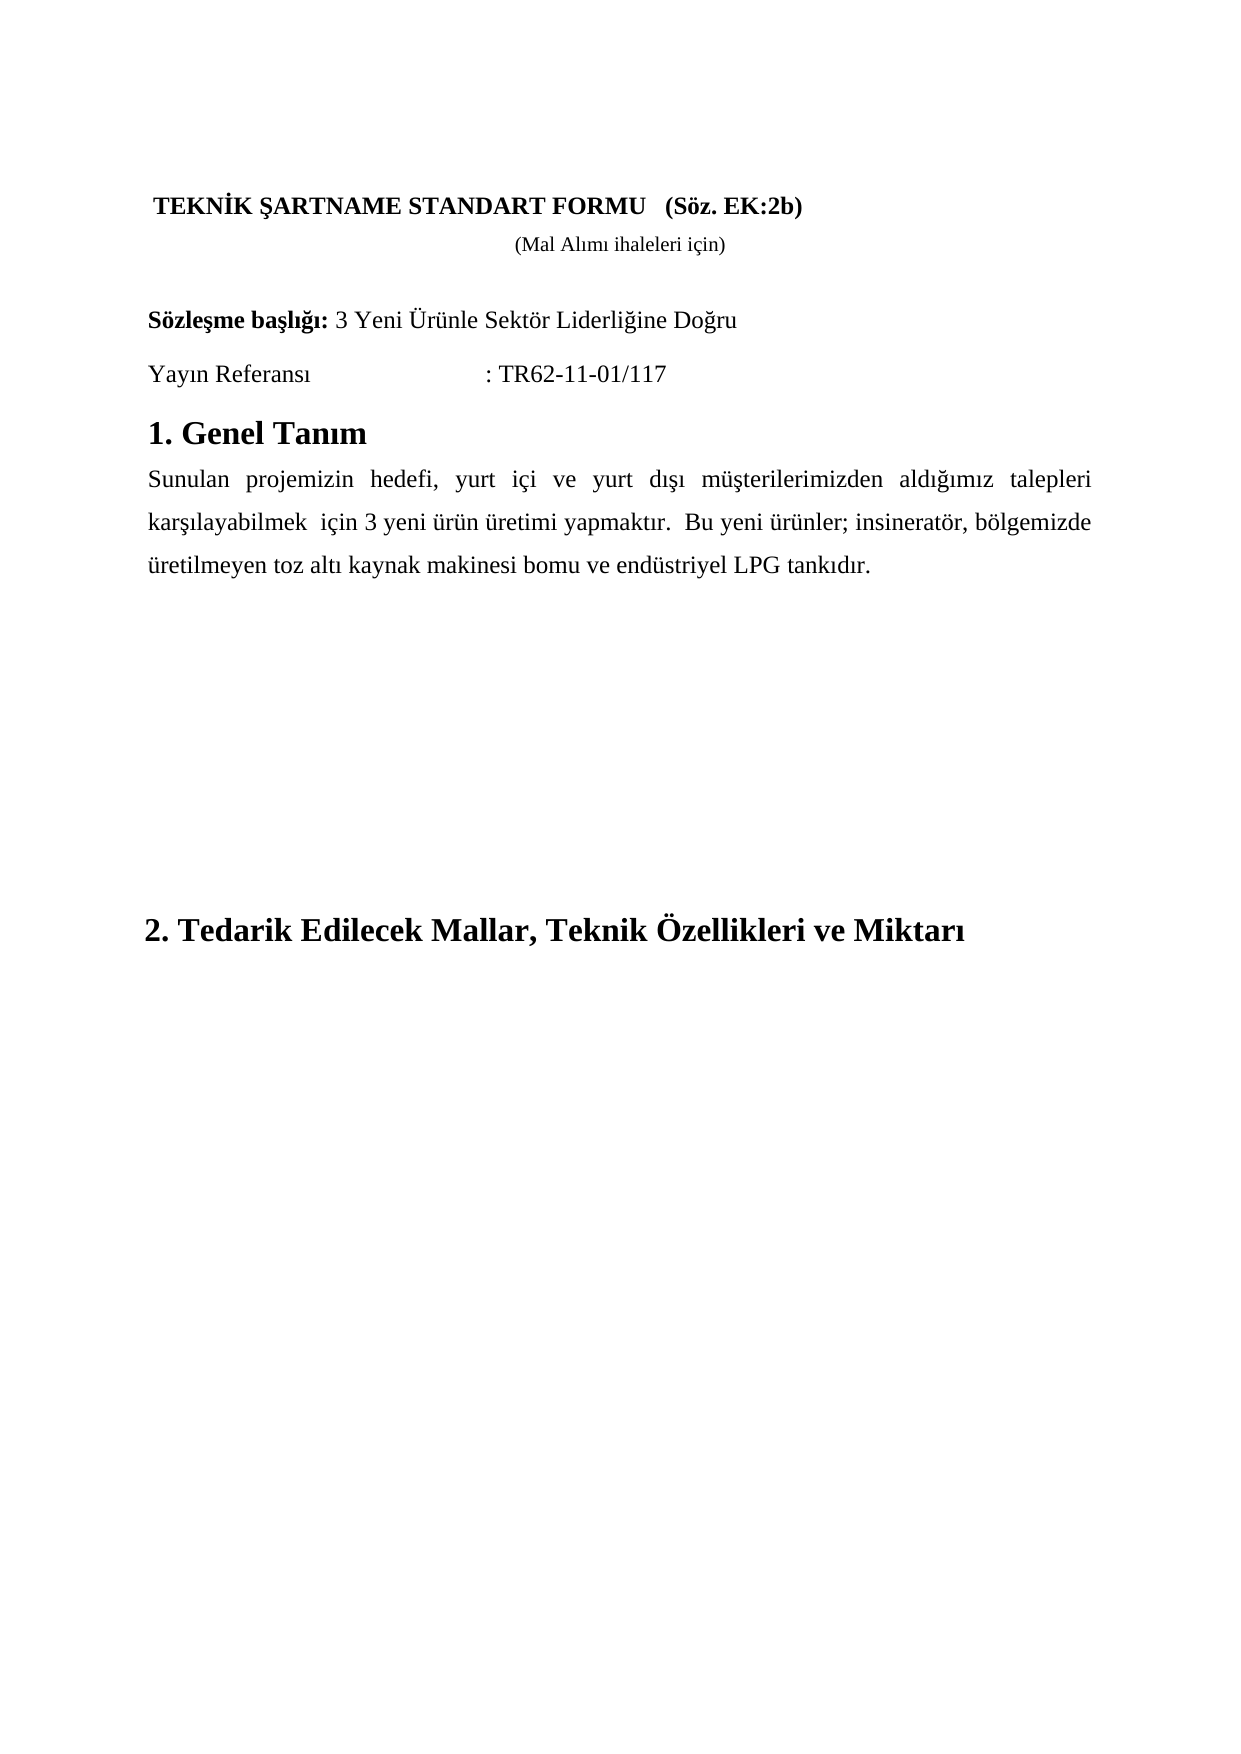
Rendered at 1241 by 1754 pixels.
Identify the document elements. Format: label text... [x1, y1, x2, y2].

text 2. Tedarik Edilecek Mallar, Teknik Özellikleri ve Miktarı [144, 911, 1093, 949]
text 1. Genel Tanım [148, 413, 1093, 451]
text TEKNİK ŞARTNAME STANDART FORMU (Söz. EK:2b) [148, 191, 1093, 219]
text (Mal Alımı ihaleleri için) [148, 232, 1093, 256]
text Sözleşme başlığı: 3 Yeni Ürünle Sektör Liderliğine Doğru [118, 305, 1093, 334]
text Yayın Referansı : TR62-11-01/117 [118, 359, 1093, 388]
text Sunulan projemizin hedefi, yurt içi ve yurt dışı müşterilerimizden aldığımız talepleri karşılayabilmek için 3 yeni ürün üretimi yapmaktır. Bu yeni ürünler; insineratör, bölgemizde üretilmeyen toz altı kaynak makinesi bomu ve endüstriyel LPG tankıdır. [148, 464, 1093, 579]
